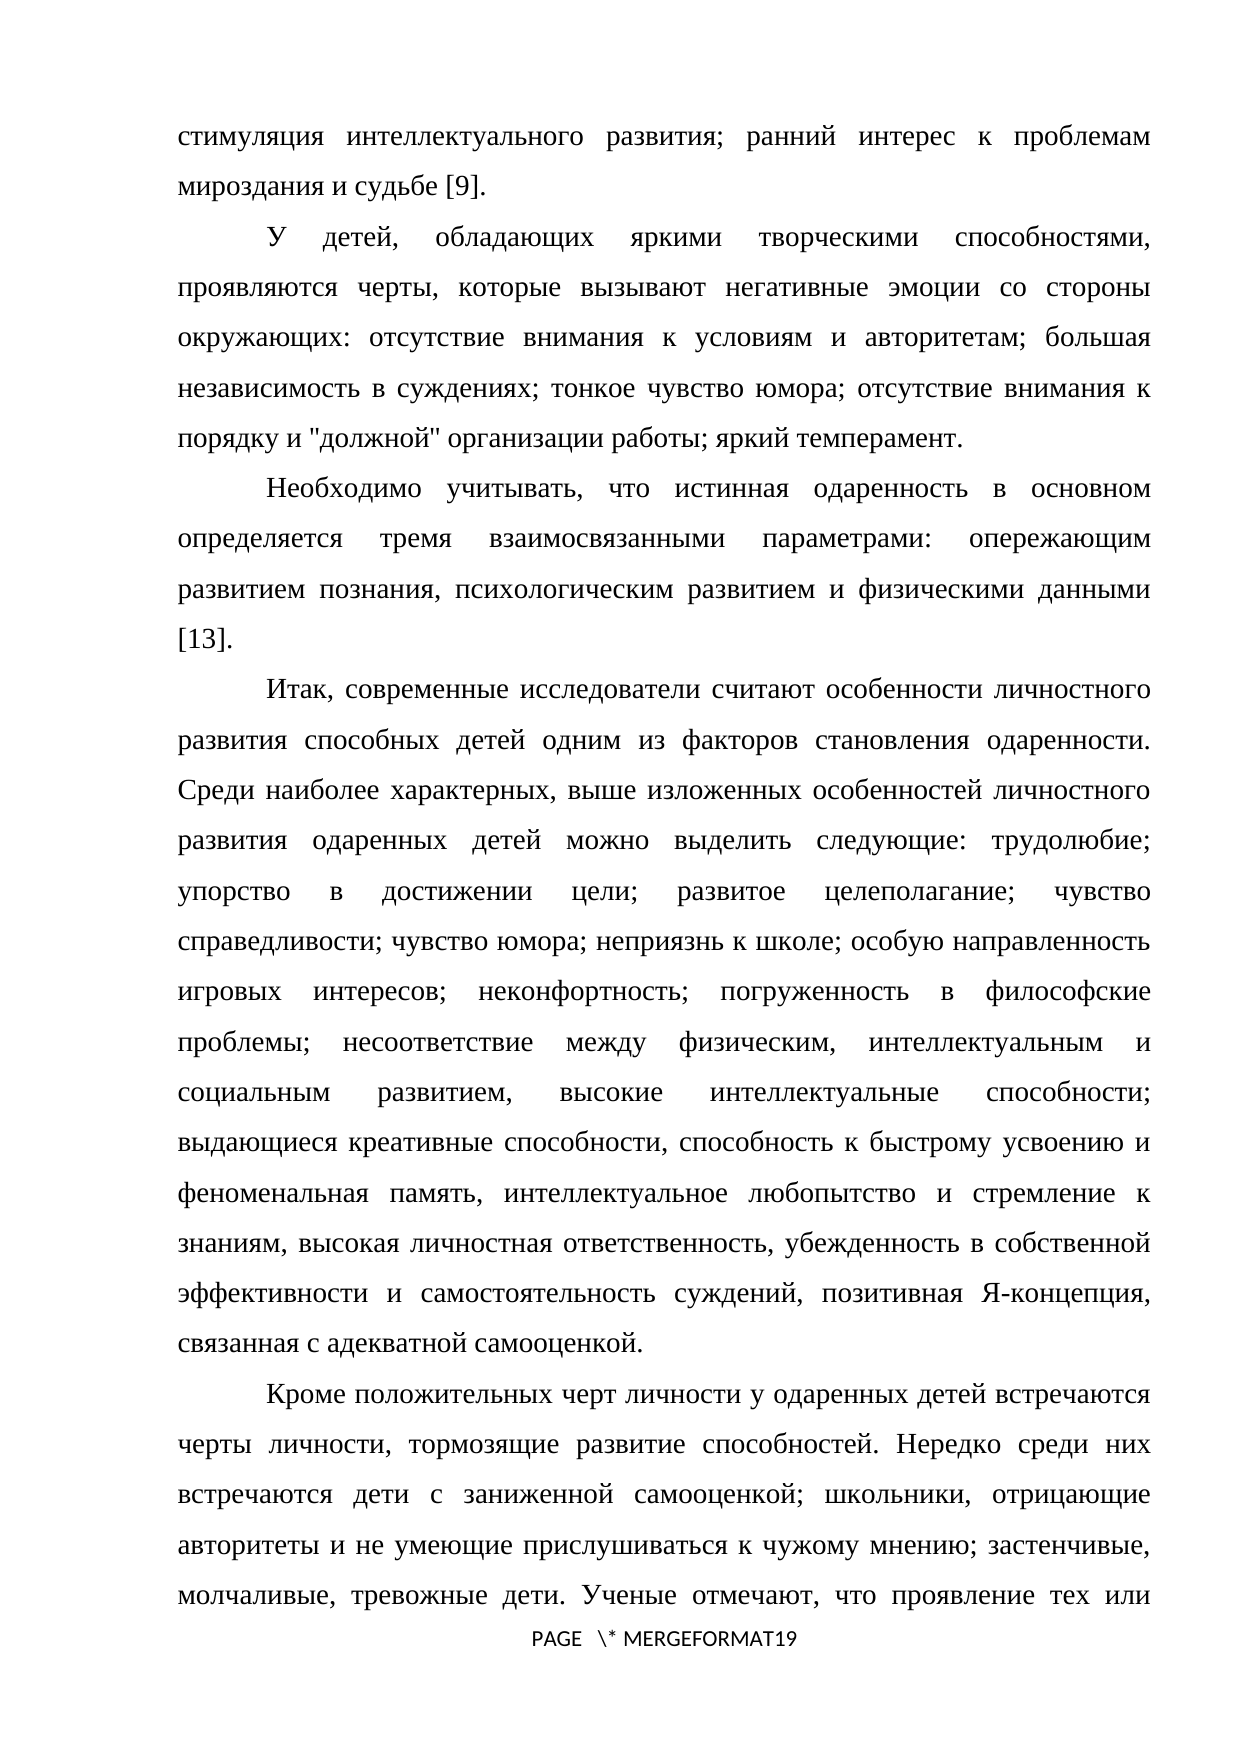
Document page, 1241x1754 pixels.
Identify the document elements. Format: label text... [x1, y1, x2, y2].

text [177, 118, 1152, 202]
text Итак, современные исследователи считают особенности личностного развития способных детей одним из факторов становления одаренности. Среди наиболее характерных, выше изложенных особенностей личностного развития одаренных детей можно выделить следующие: трудолюбие; упорство в достижении цели; развитое целеполагание; чувство справедливости; чувство юмора; неприязнь к школе; особую направленность игровых интересов; неконфортность; погруженность в философские проблемы; несоответствие между физическим, интеллектуальным и социальным развитием, высокие интеллектуальные способности; выдающиеся креативные способности, способность к быстрому усвоению и феноменальная память, интеллектуальное любопытство и стремление к знаниям, высокая личностная ответственность, убежденность в собственной эффективности и самостоятельность суждений, позитивная Я-концепция, связанная с адекватной самооценкой. [177, 672, 1152, 1359]
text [177, 1376, 1152, 1611]
text У детей, обладающих яркими творческими способностями, проявляются черты, которые вызывают негативные эмоции со стороны окружающих: отсутствие внимания к условиям и авторитетам; большая независимость в суждениях; тонкое чувство юмора; отсутствие внимания к порядку и ''должной'' организации работы; яркий темперамент. [177, 219, 1152, 453]
text Необходимо учитывать, что истинная одаренность в основном определяется тремя взаимосвязанными параметрами: опережающим развитием познания, психологическим развитием и физическими данными [13]. [177, 470, 1152, 655]
